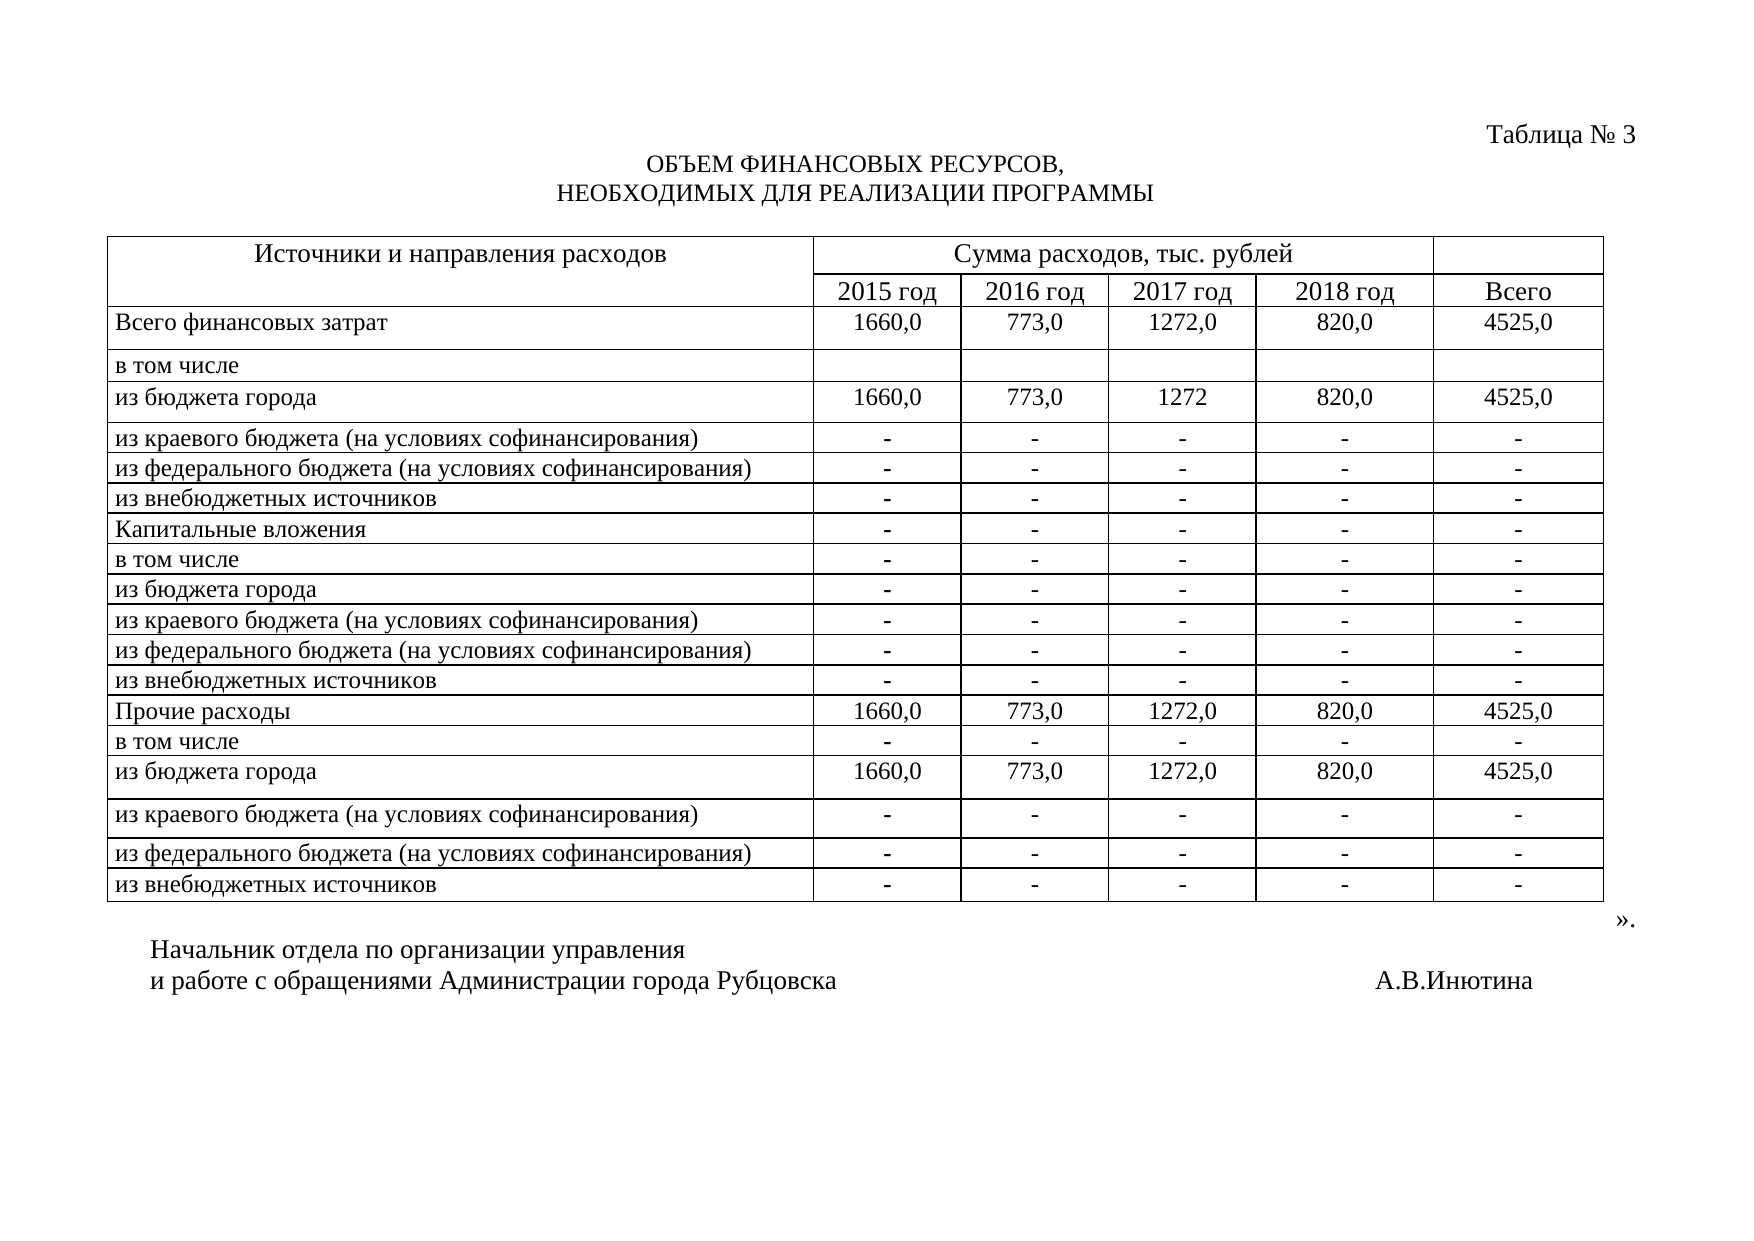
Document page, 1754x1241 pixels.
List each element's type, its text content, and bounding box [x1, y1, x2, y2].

table_cell - [814, 726, 960, 755]
table_cell из внебюджетных источников [108, 869, 813, 901]
table_cell 2017 год [1109, 275, 1255, 306]
table_cell - [1109, 869, 1255, 901]
table_cell - [1109, 514, 1255, 543]
table_cell - [814, 575, 960, 603]
table_cell из краевого бюджета (на условиях софинансирования) [108, 605, 813, 633]
table_cell - [1434, 423, 1603, 452]
table_cell - [814, 635, 960, 664]
table_cell Прочие расходы [108, 696, 813, 724]
table_cell - [1257, 484, 1433, 512]
table_cell 773,0 [962, 307, 1108, 349]
table_cell - [1257, 800, 1433, 837]
table_cell - [1434, 869, 1603, 901]
table_cell - [814, 800, 960, 837]
table_cell Капитальные вложения [108, 514, 813, 543]
table_cell из внебюджетных источников [108, 484, 813, 512]
table_cell 820,0 [1257, 756, 1433, 798]
table_cell из федерального бюджета (на условиях софинансирования) [108, 453, 813, 482]
table_cell - [962, 575, 1108, 603]
table_cell 2015 год [814, 275, 960, 306]
table_cell Всего финансовых затрат [108, 307, 813, 349]
table_cell - [814, 869, 960, 901]
table_cell - [1257, 605, 1433, 633]
table_cell 1272,0 [1109, 756, 1255, 798]
table_cell - [1109, 800, 1255, 837]
table_cell - [1434, 575, 1603, 603]
table_cell 1660,0 [814, 696, 960, 724]
table_cell - [962, 666, 1108, 694]
table_cell - [814, 423, 960, 452]
text ». [150, 902, 1636, 933]
table_cell - [962, 544, 1108, 573]
table_cell - [1109, 453, 1255, 482]
table_cell - [962, 839, 1108, 867]
text Начальник отдела по организации управления [150, 933, 1636, 964]
table_cell 820,0 [1257, 696, 1433, 724]
table_cell - [962, 605, 1108, 633]
table_cell - [1109, 726, 1255, 755]
table_cell - [1257, 839, 1433, 867]
table_cell - [962, 514, 1108, 543]
table_cell - [1109, 635, 1255, 664]
table_cell - [1434, 726, 1603, 755]
table_cell 4525,0 [1434, 756, 1603, 798]
table_header Сумма расходов, тыс. рублей [814, 237, 1433, 273]
table_cell 820,0 [1257, 307, 1433, 349]
table_cell в том числе [108, 544, 813, 573]
table_cell - [814, 666, 960, 694]
table_cell из федерального бюджета (на условиях софинансирования) [108, 839, 813, 867]
table_cell - [1257, 423, 1433, 452]
table_cell - [1109, 839, 1255, 867]
table_cell - [1434, 514, 1603, 543]
table_cell 2016 год [962, 275, 1108, 306]
table_cell 1660,0 [814, 307, 960, 349]
table_cell - [962, 726, 1108, 755]
table_cell - [962, 869, 1108, 901]
table_cell - [814, 605, 960, 633]
table_header Источники и направления расходов [108, 237, 813, 306]
table_cell - [1109, 666, 1255, 694]
table_cell - [1257, 453, 1433, 482]
table_cell - [1434, 605, 1603, 633]
table_cell в том числе [108, 726, 813, 755]
table_cell Всего [1434, 275, 1603, 306]
table_cell из краевого бюджета (на условиях софинансирования) [108, 800, 813, 837]
table_cell - [1434, 484, 1603, 512]
table_cell 773,0 [962, 696, 1108, 724]
table_cell из бюджета города [108, 575, 813, 603]
table_cell - [962, 800, 1108, 837]
table_cell - [1109, 605, 1255, 633]
table_cell - [1257, 666, 1433, 694]
table_cell 1272,0 [1109, 696, 1255, 724]
table_cell - [1257, 635, 1433, 664]
text НЕОБХОДИМЫХ ДЛЯ РЕАЛИЗАЦИИ ПРОГРАММЫ [75, 178, 1636, 207]
table_cell 773,0 [962, 382, 1108, 421]
table_cell 773,0 [962, 756, 1108, 798]
table_cell - [1257, 869, 1433, 901]
table_cell - [1434, 839, 1603, 867]
table_cell - [1257, 575, 1433, 603]
table_cell - [1434, 453, 1603, 482]
table_cell 1272 [1109, 382, 1255, 421]
table_cell - [1109, 544, 1255, 573]
table_cell - [814, 484, 960, 512]
table_cell из бюджета города [108, 756, 813, 798]
table_cell - [962, 423, 1108, 452]
table_cell - [814, 514, 960, 543]
table_cell - [1434, 544, 1603, 573]
table_cell из внебюджетных источников [108, 666, 813, 694]
table_cell [962, 350, 1108, 381]
table_cell [814, 350, 960, 381]
table_cell 4525,0 [1434, 382, 1603, 421]
table_cell в том числе [108, 350, 813, 381]
table_cell - [1257, 544, 1433, 573]
table_cell [1434, 350, 1603, 381]
table_cell - [814, 453, 960, 482]
table_cell 820,0 [1257, 382, 1433, 421]
text Таблица № 3 [75, 118, 1636, 149]
table_cell - [962, 635, 1108, 664]
table_cell 1660,0 [814, 382, 960, 421]
table_cell - [1434, 635, 1603, 664]
table_cell - [1257, 726, 1433, 755]
table_cell 1272,0 [1109, 307, 1255, 349]
text ОБЪЕМ ФИНАНСОВЫХ РЕСУРСОВ, [75, 149, 1636, 178]
table_cell 4525,0 [1434, 696, 1603, 724]
table_cell [1257, 350, 1433, 381]
table_cell - [962, 484, 1108, 512]
table_cell [1109, 350, 1255, 381]
table_header [1434, 237, 1603, 273]
table_cell из краевого бюджета (на условиях софинансирования) [108, 423, 813, 452]
table_cell 1660,0 [814, 756, 960, 798]
table_cell - [1109, 484, 1255, 512]
table_cell из федерального бюджета (на условиях софинансирования) [108, 635, 813, 664]
table_cell - [962, 453, 1108, 482]
table_cell - [1434, 800, 1603, 837]
table_cell - [1109, 423, 1255, 452]
text и работе с обращениями Администрации города Рубцовска А.В.Инютина [150, 964, 1636, 996]
table_cell из бюджета города [108, 382, 813, 421]
table_cell 2018 год [1257, 275, 1433, 306]
table_cell - [814, 839, 960, 867]
table_cell - [1257, 514, 1433, 543]
table_cell - [814, 544, 960, 573]
table_cell - [1434, 666, 1603, 694]
table_cell 4525,0 [1434, 307, 1603, 349]
table_cell - [1109, 575, 1255, 603]
